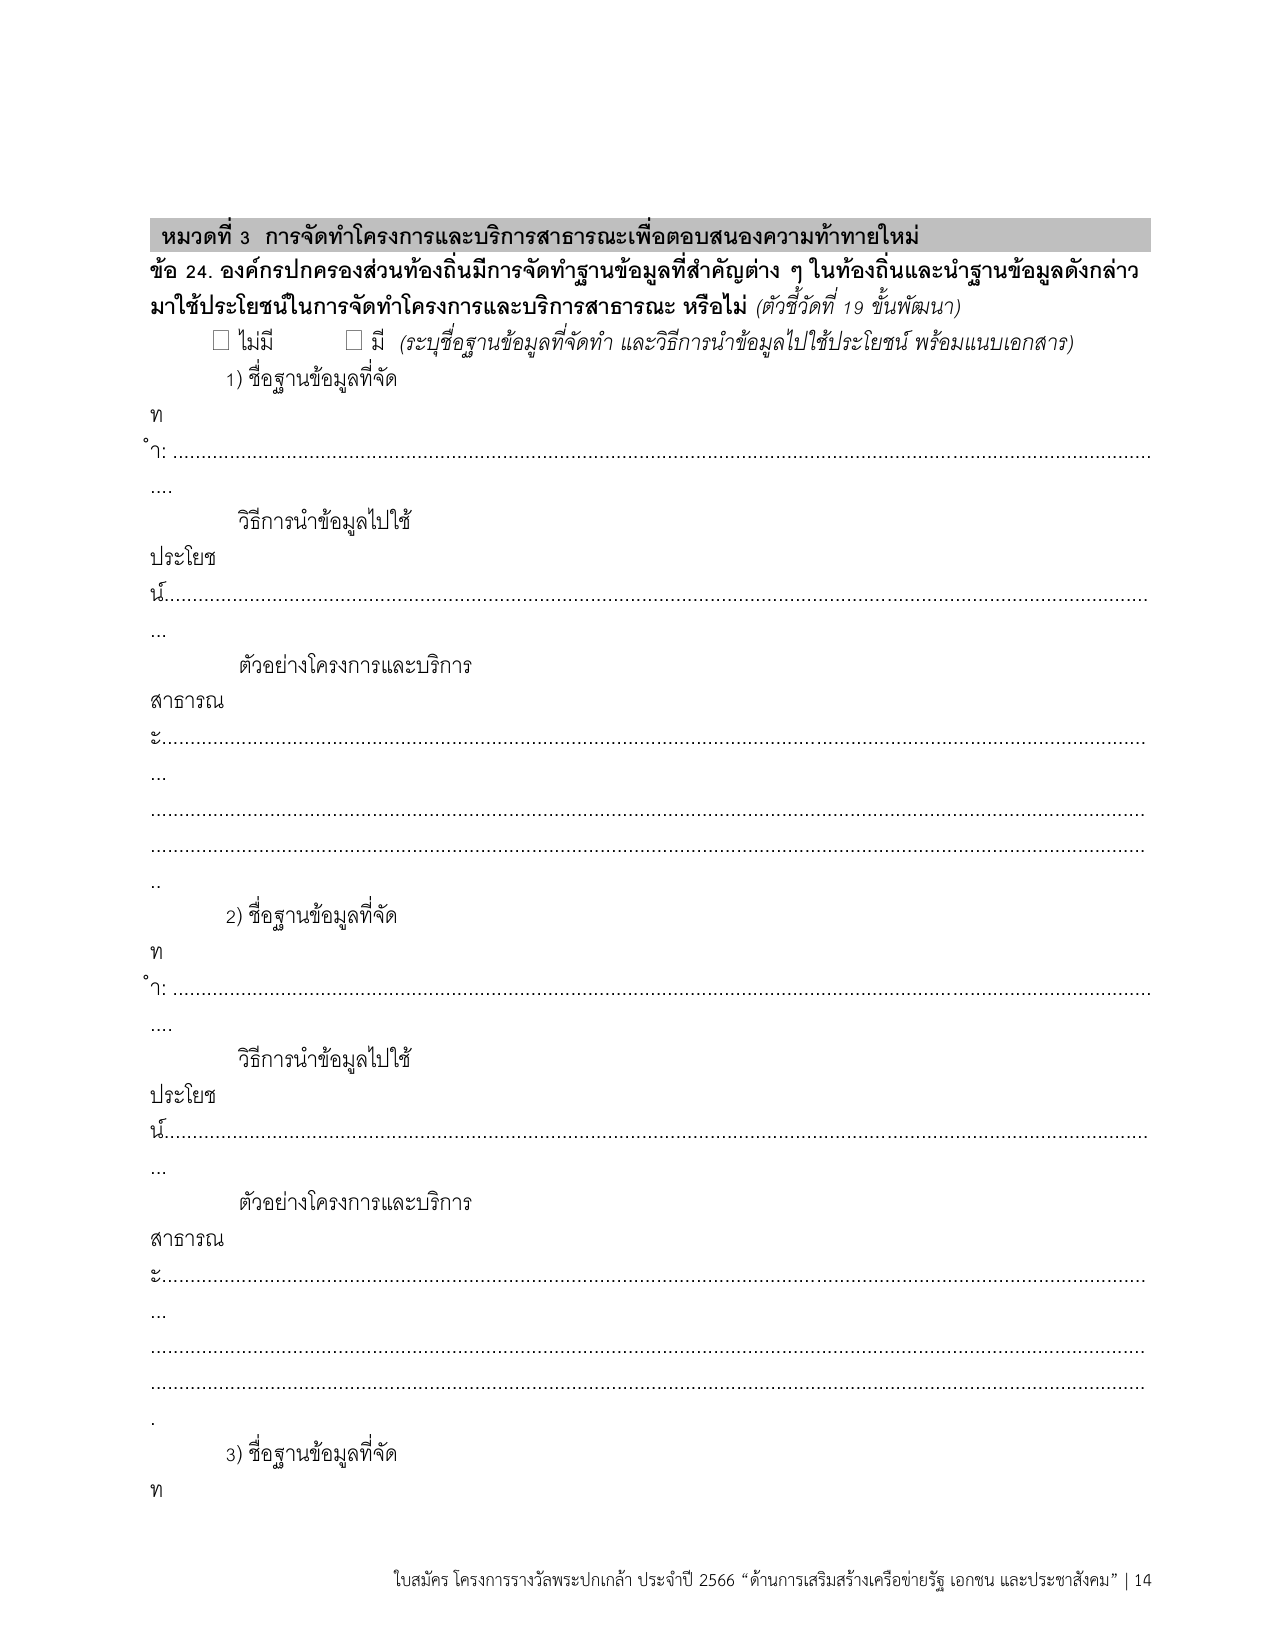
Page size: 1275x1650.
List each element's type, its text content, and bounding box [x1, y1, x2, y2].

text 2) ชื่อฐานข้อมูลที่จัดทำ: ................................................................................................................................................................................ [150, 896, 1152, 1039]
text ................................................................................................................................................................................................................................................................................................................................................................ [150, 788, 1152, 896]
text ............................................................................................................................................................................................................................................................................................................................................................... [150, 1326, 1152, 1433]
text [150, 1433, 1152, 1505]
text ข้อ 24. องค์กรปกครองส่วนท้องถิ่นมีการจัดทำฐานข้อมูลที่สำคัญต่าง ๆ ในท้องถิ่นและนำฐานข้อมูลดังกล่าวมาใช้ประโยชน์ในการจัดทำโครงการและบริการสาธารณะ หรือไม่ (ตัวชี้วัดที่ 19 ขั้นพัฒนา) [150, 252, 1152, 323]
text 1) ชื่อฐานข้อมูลที่จัดทำ: ................................................................................................................................................................................ [150, 358, 1152, 502]
table_header หมวดที่ 3 การจัดทำโครงการและบริการสาธารณะเพื่อตอบสนองความท้าทายใหม่ [150, 218, 1151, 252]
text  ไม่มี  มี (ระบุชื่อฐานข้อมูลที่จัดทำ และวิธีการนำข้อมูลไปใช้ประโยชน์ พร้อมแนบเอกสาร) [150, 323, 1152, 358]
